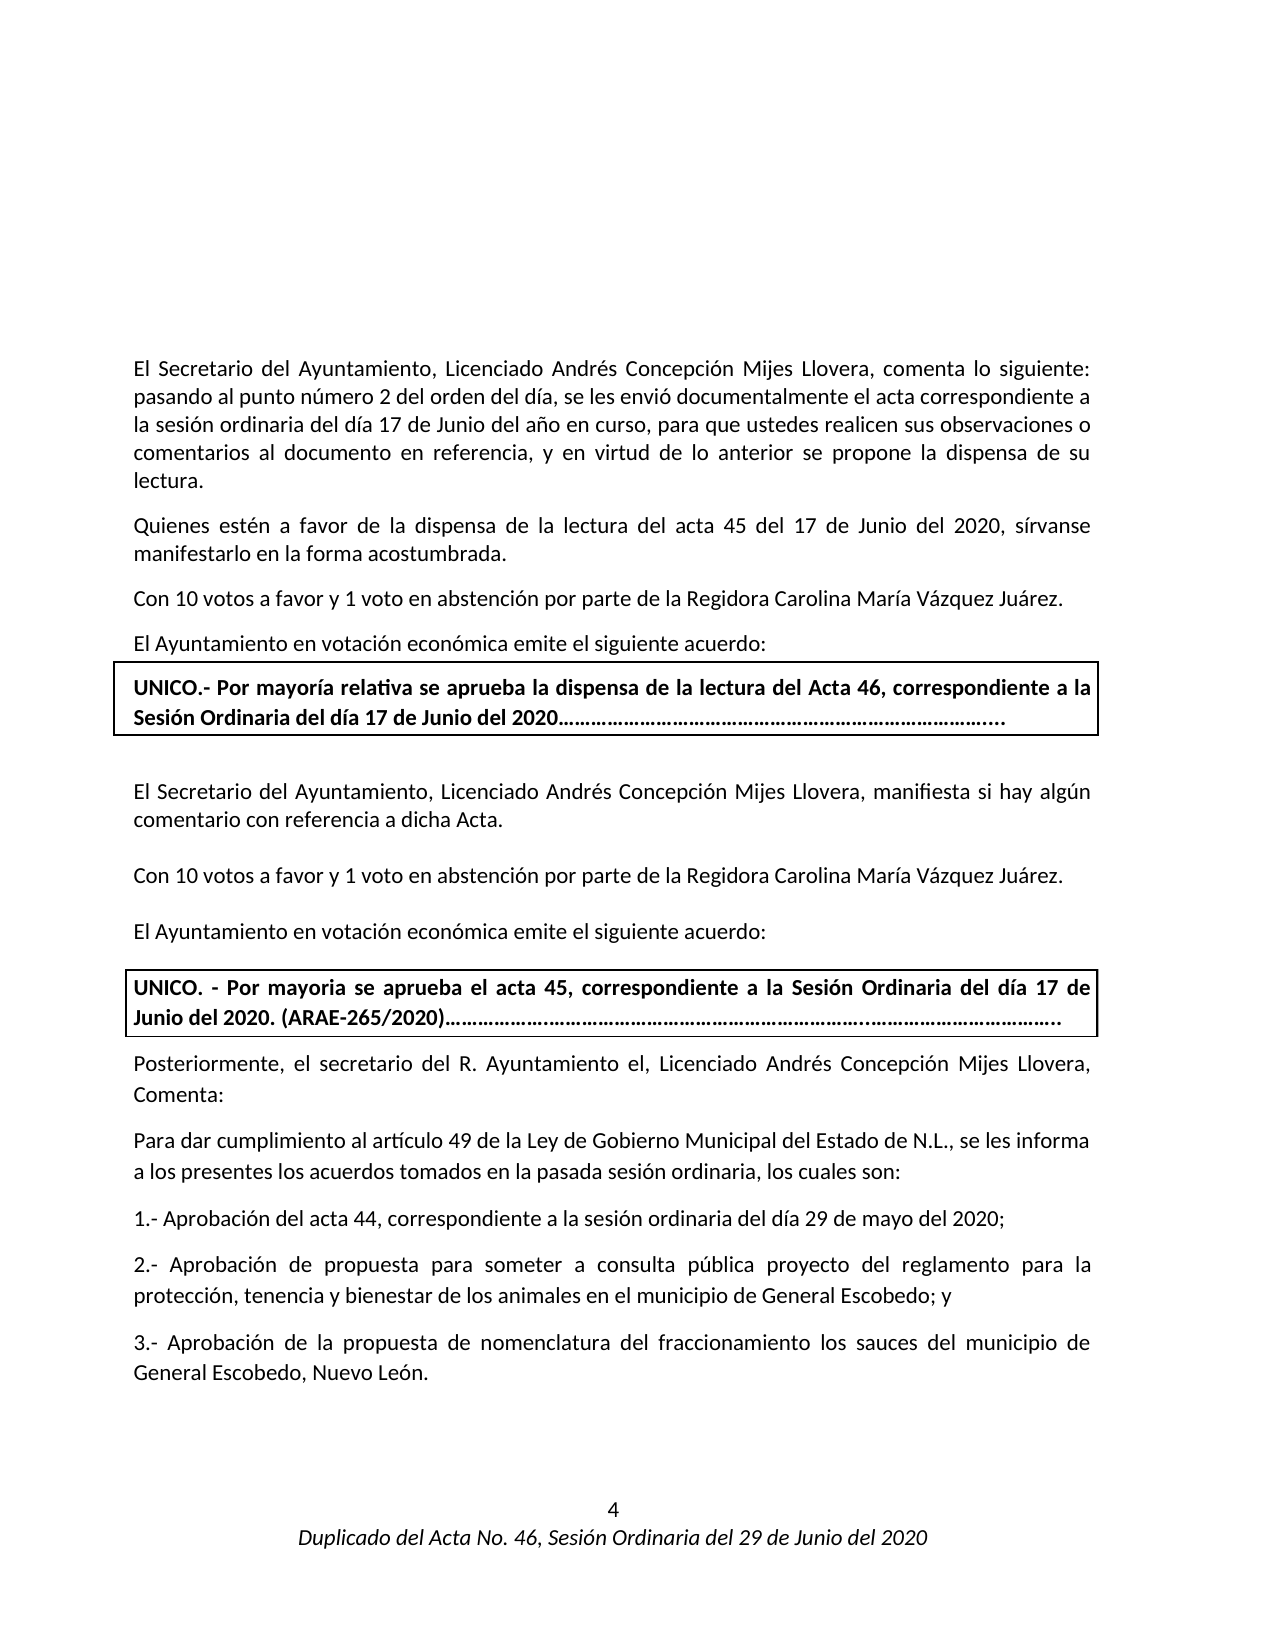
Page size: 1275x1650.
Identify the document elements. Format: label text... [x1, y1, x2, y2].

text Con 10 votos a favor y 1 voto en abstención por parte de la Regidora Carolina María Vázquez Juárez. [133, 861, 1093, 889]
text El Secretario del Ayuntamiento, Licenciado Andrés Concepción Mijes Llovera, manifiesta si hay algún comentario con referencia a dicha Acta. [133, 777, 1093, 833]
text El Secretario del Ayuntamiento, Licenciado Andrés Concepción Mijes Llovera, comenta lo siguiente: pasando al punto número 2 del orden del día, se les envió documentalmente el acta correspondiente a la sesión ordinaria del día 17 de Junio del año en curso, para que ustedes realicen sus observaciones o comentarios al documento en referencia, y en virtud de lo anterior se propone la dispensa de su lectura. [133, 354, 1093, 494]
text Con 10 votos a favor y 1 voto en abstención por parte de la Regidora Carolina María Vázquez Juárez. [133, 584, 1093, 612]
text Posteriormente, el secretario del R. Ayuntamiento el, Licenciado Andrés Concepción Mijes Llovera, Comenta: [133, 1049, 1093, 1108]
text Para dar cumplimiento al artículo 49 de la Ley de Gobierno Municipal del Estado de N.L., se les informa a los presentes los acuerdos tomados en la pasada sesión ordinaria, los cuales son: [133, 1127, 1093, 1185]
text El Ayuntamiento en votación económica emite el siguiente acuerdo: [133, 917, 1093, 946]
text El Ayuntamiento en votación económica emite el siguiente acuerdo: [133, 629, 1093, 657]
text UNICO.- Por mayoría relativa se aprueba la dispensa de la lectura del Acta 46, correspondiente a la Sesión Ordinaria del día 17 de Junio del 2020…………………………………………………………………….... [133, 673, 1093, 731]
text 1.- Aprobación del acta 44, correspondiente a la sesión ordinaria del día 29 de mayo del 2020; [133, 1204, 1093, 1232]
text 2.- Aprobación de propuesta para someter a consulta pública proyecto del reglamento para la protección, tenencia y bienestar de los animales en el municipio de General Escobedo; y [133, 1251, 1093, 1309]
picture [125, 969, 1099, 1037]
text Quienes estén a favor de la dispensa de la lectura del acta 45 del 17 de Junio del 2020, sírvanse manifestarlo en la forma acostumbrada. [133, 511, 1093, 567]
text 3.- Aprobación de la propuesta de nomenclatura del fraccionamiento los sauces del municipio de General Escobedo, Nuevo León. [133, 1328, 1093, 1386]
